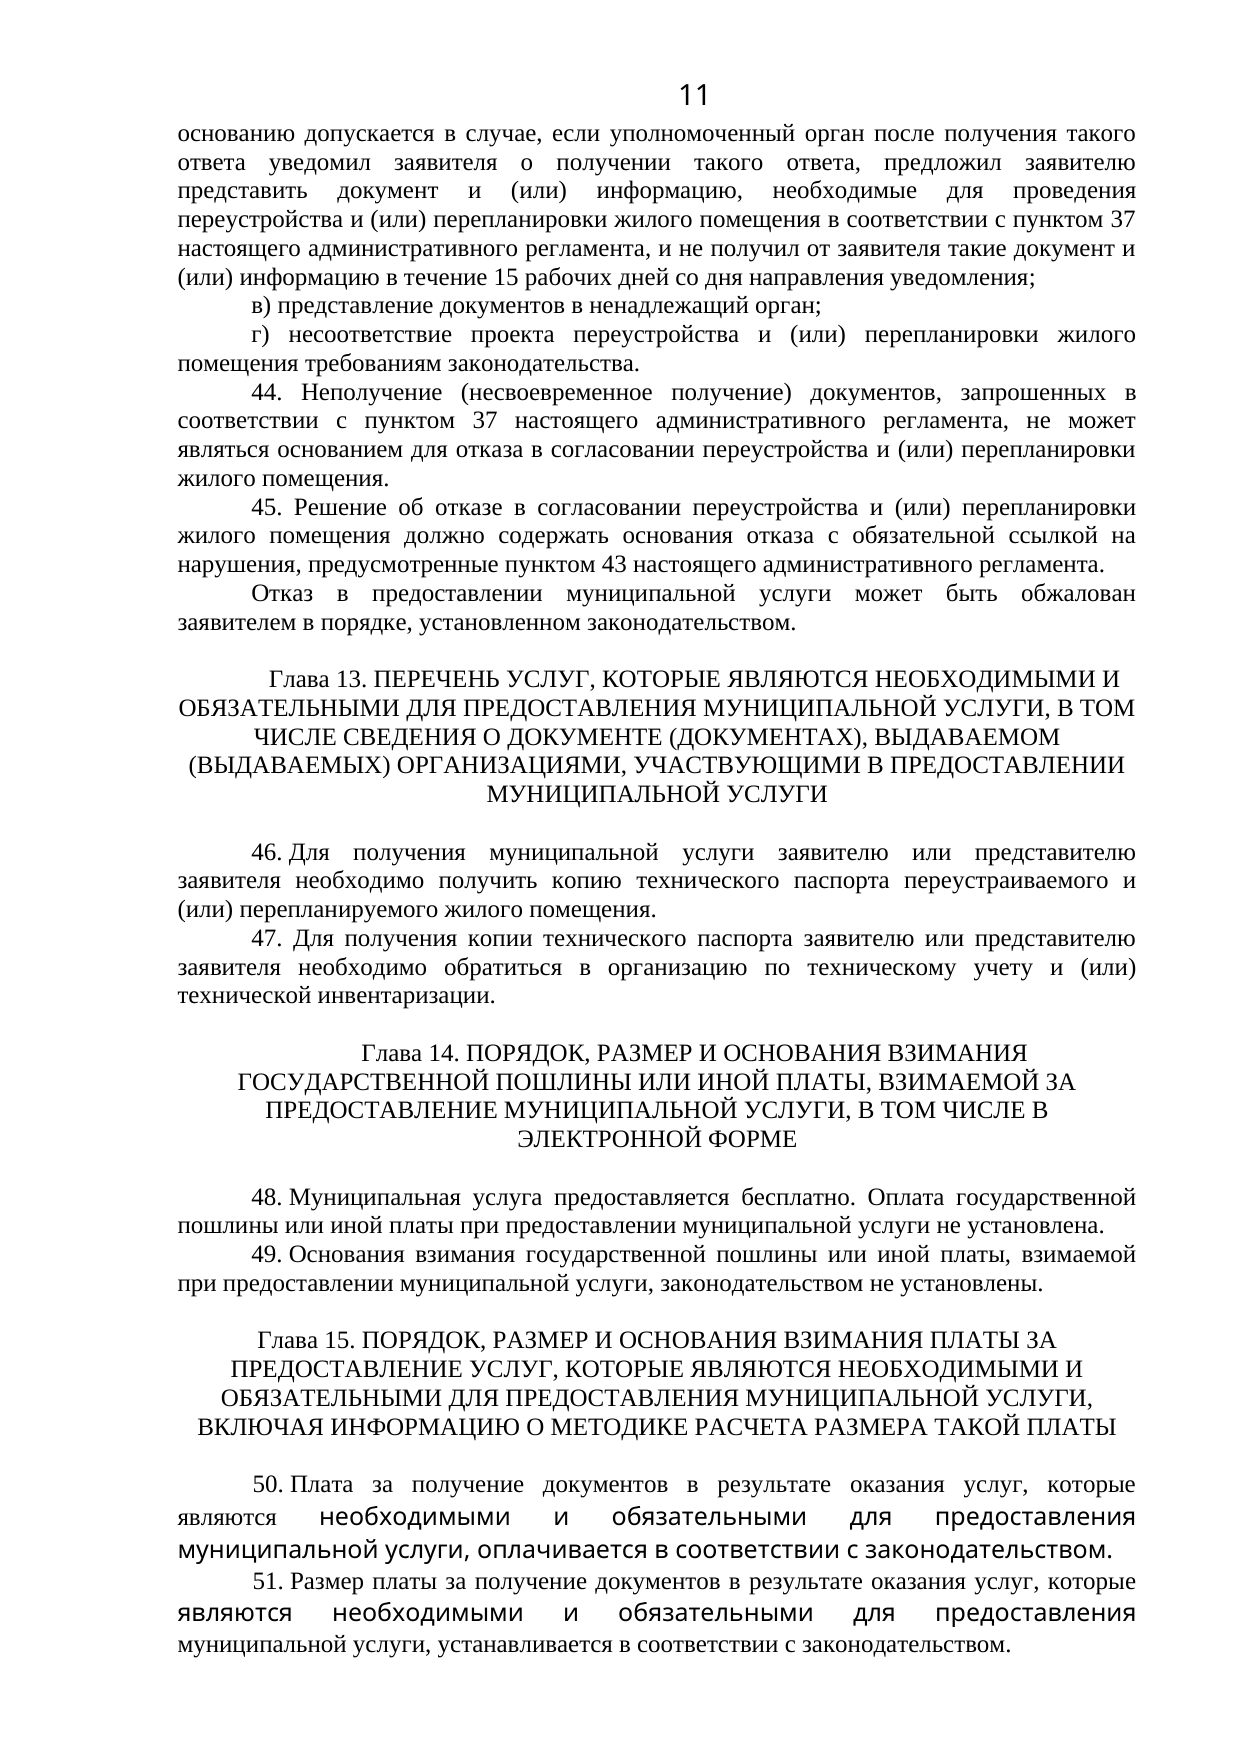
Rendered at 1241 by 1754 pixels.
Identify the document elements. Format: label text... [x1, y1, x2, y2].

text 50. Плата за получение документов в результате оказания услуг, которые являются необходимыми и обязательными для предоставления муниципальной услуги, оплачивается в соответствии с законодательством. [177, 1469, 1137, 1566]
text 49. Основания взимания государственной пошлины или иной платы, взимаемой при предоставлении муниципальной услуги, законодательством не установлены. [177, 1239, 1137, 1297]
text 46. Для получения муниципальной услуги заявителю или представителю заявителя необходимо получить копию технического паспорта переустраиваемого и (или) перепланируемого жилого помещения. [177, 837, 1137, 923]
text 47. Для получения копии технического паспорта заявителю или представителю заявителя необходимо обратиться в организацию по техническому учету и (или) технической инвентаризации. [177, 923, 1137, 1009]
text в) представление документов в ненадлежащий орган; [177, 291, 1137, 319]
text 45. Решение об отказе в согласовании переустройства и (или) перепланировки жилого помещения должно содержать основания отказа с обязательной ссылкой на нарушения, предусмотренные пунктом 43 настоящего административного регламента. [177, 492, 1137, 578]
text Отказ в предоставлении муниципальной услуги может быть обжалован заявителем в порядке, установленном законодательством. [177, 578, 1137, 636]
text 51. Размер платы за получение документов в результате оказания услуг, которые являются необходимыми и обязательными для предоставления муниципальной услуги, устанавливается в соответствии с законодательством. [177, 1566, 1137, 1658]
text 48. Муниципальная услуга предоставляется бесплатно. Оплата государственной пошлины или иной платы при предоставлении муниципальной услуги не установлена. [177, 1182, 1137, 1239]
text Глава 15. ПОРЯДОК, РАЗМЕР И ОСНОВАНИЯ ВЗИМАНИЯ ПЛАТЫ ЗА ПРЕДОСТАВЛЕНИЕ УСЛУГ, КОТОРЫЕ ЯВЛЯЮТСЯ НЕОБХОДИМЫМИ И ОБЯЗАТЕЛЬНЫМИ ДЛЯ ПРЕДОСТАВЛЕНИЯ МУНИЦИПАЛЬНОЙ УСЛУГИ, ВКЛЮЧАЯ ИНФОРМАЦИЮ О МЕТОДИКЕ РАСЧЕТА РАЗМЕРА ТАКОЙ ПЛАТЫ [177, 1326, 1137, 1441]
text Глава 13. ПЕРЕЧЕНЬ УСЛУГ, КОТОРЫЕ ЯВЛЯЮТСЯ НЕОБХОДИМЫМИ И ОБЯЗАТЕЛЬНЫМИ ДЛЯ ПРЕДОСТАВЛЕНИЯ МУНИЦИПАЛЬНОЙ УСЛУГИ, В ТОМ ЧИСЛЕ СВЕДЕНИЯ О ДОКУМЕНТЕ (ДОКУМЕНТАХ), ВЫДАВАЕМОМ (ВЫДАВАЕМЫХ) ОРГАНИЗАЦИЯМИ, УЧАСТВУЮЩИМИ В ПРЕДОСТАВЛЕНИИ МУНИЦИПАЛЬНОЙ УСЛУГИ [177, 664, 1137, 808]
text 44. Неполучение (несвоевременное получение) документов, запрошенных в соответствии с пунктом 37 настоящего административного регламента, не может являться основанием для отказа в согласовании переустройства и (или) перепланировки жилого помещения. [177, 377, 1137, 492]
text г) несоответствие проекта переустройства и (или) перепланировки жилого помещения требованиям законодательства. [177, 319, 1137, 377]
text Глава 14. ПОРЯДОК, РАЗМЕР И ОСНОВАНИЯ ВЗИМАНИЯ ГОСУДАРСТВЕННОЙ ПОШЛИНЫ ИЛИ ИНОЙ ПЛАТЫ, ВЗИМАЕМОЙ ЗА ПРЕДОСТАВЛЕНИЕ МУНИЦИПАЛЬНОЙ УСЛУГИ, В ТОМ ЧИСЛЕ В ЭЛЕКТРОННОЙ ФОРМЕ [177, 1038, 1137, 1153]
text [177, 118, 1137, 291]
